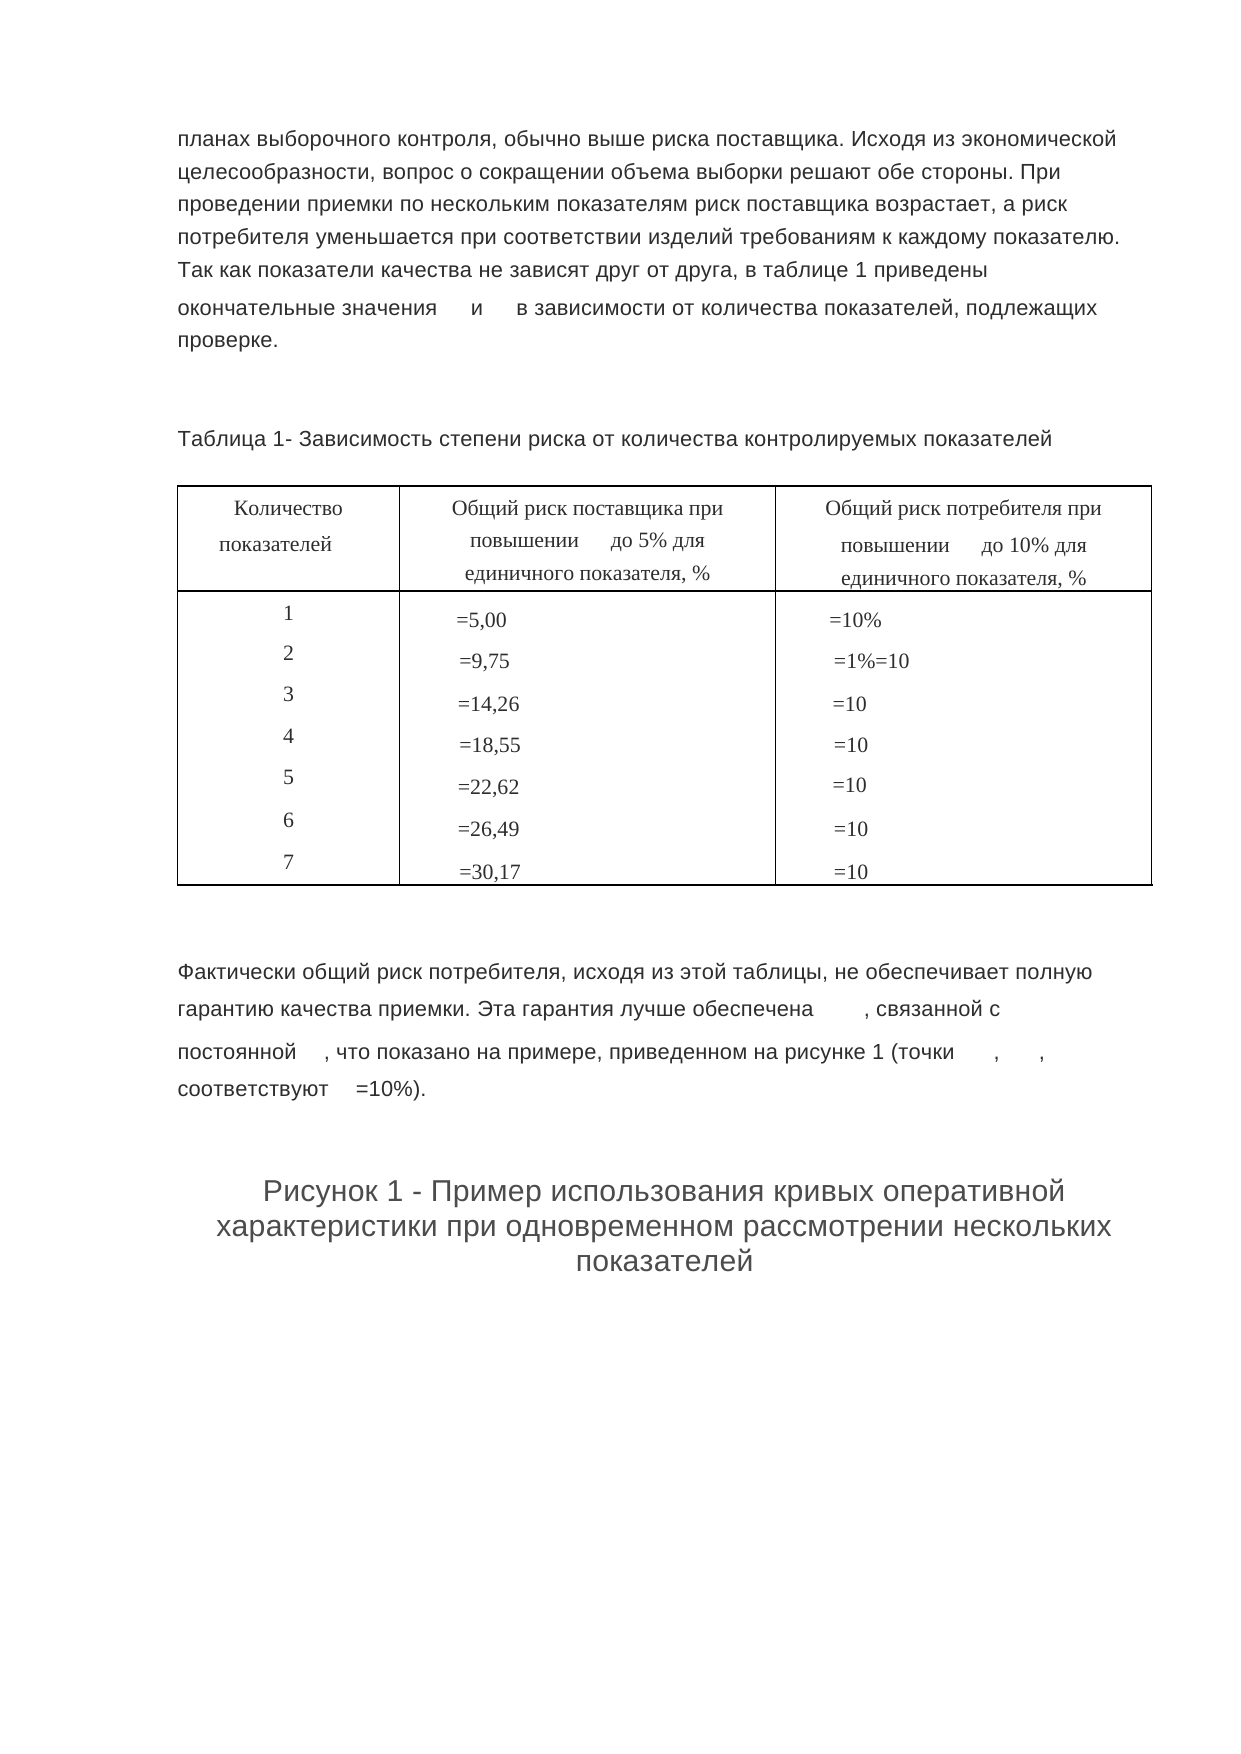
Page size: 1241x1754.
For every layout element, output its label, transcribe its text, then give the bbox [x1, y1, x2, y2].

table_cell =10 [776, 674, 1151, 716]
table_cell =10 [776, 842, 1151, 884]
table_cell 1 [178, 592, 399, 633]
table_cell =10 [776, 716, 1151, 757]
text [177, 118, 1152, 484]
table_cell 3 [178, 674, 399, 716]
text Рисунок 1 - Пример использования кривых оперативной характеристики при одновременном рассмотрении нескольких показателей [177, 1173, 1152, 1278]
table_cell =10% [776, 592, 1151, 633]
table_cell 7 [178, 842, 399, 884]
table_cell 5 [178, 757, 399, 799]
table_cell =14,26 [400, 674, 775, 716]
table_cell =22,62 [400, 757, 775, 799]
table_cell =9,75 [400, 633, 775, 673]
table_cell =18,55 [400, 716, 775, 757]
table_cell =10 [776, 757, 1151, 799]
table_cell 2 [178, 633, 399, 673]
table_cell =10 [776, 799, 1151, 842]
table_cell Общий риск поставщика при повышении до 5% для единичного показателя, % [400, 487, 775, 590]
table_cell 4 [178, 716, 399, 757]
table_cell 6 [178, 799, 399, 842]
table_cell =30,17 [400, 842, 775, 884]
table_cell Общий риск потребителя при повышении до 10% для единичного показателя, % [776, 487, 1151, 590]
table_cell =1%=10 [776, 633, 1151, 673]
text Фактически общий риск потребителя, исходя из этой таблицы, не обеспечивает полную гарантию качества приемки. Эта гарантия лучше обеспечена , связанной с постоянной , что показано на примере, приведенном на рисунке 1 (точки , , соответствуют =10%). [177, 886, 1152, 1134]
table_cell =26,49 [400, 799, 775, 842]
table_cell Количество показателей [178, 487, 399, 590]
table_cell =5,00 [400, 592, 775, 633]
